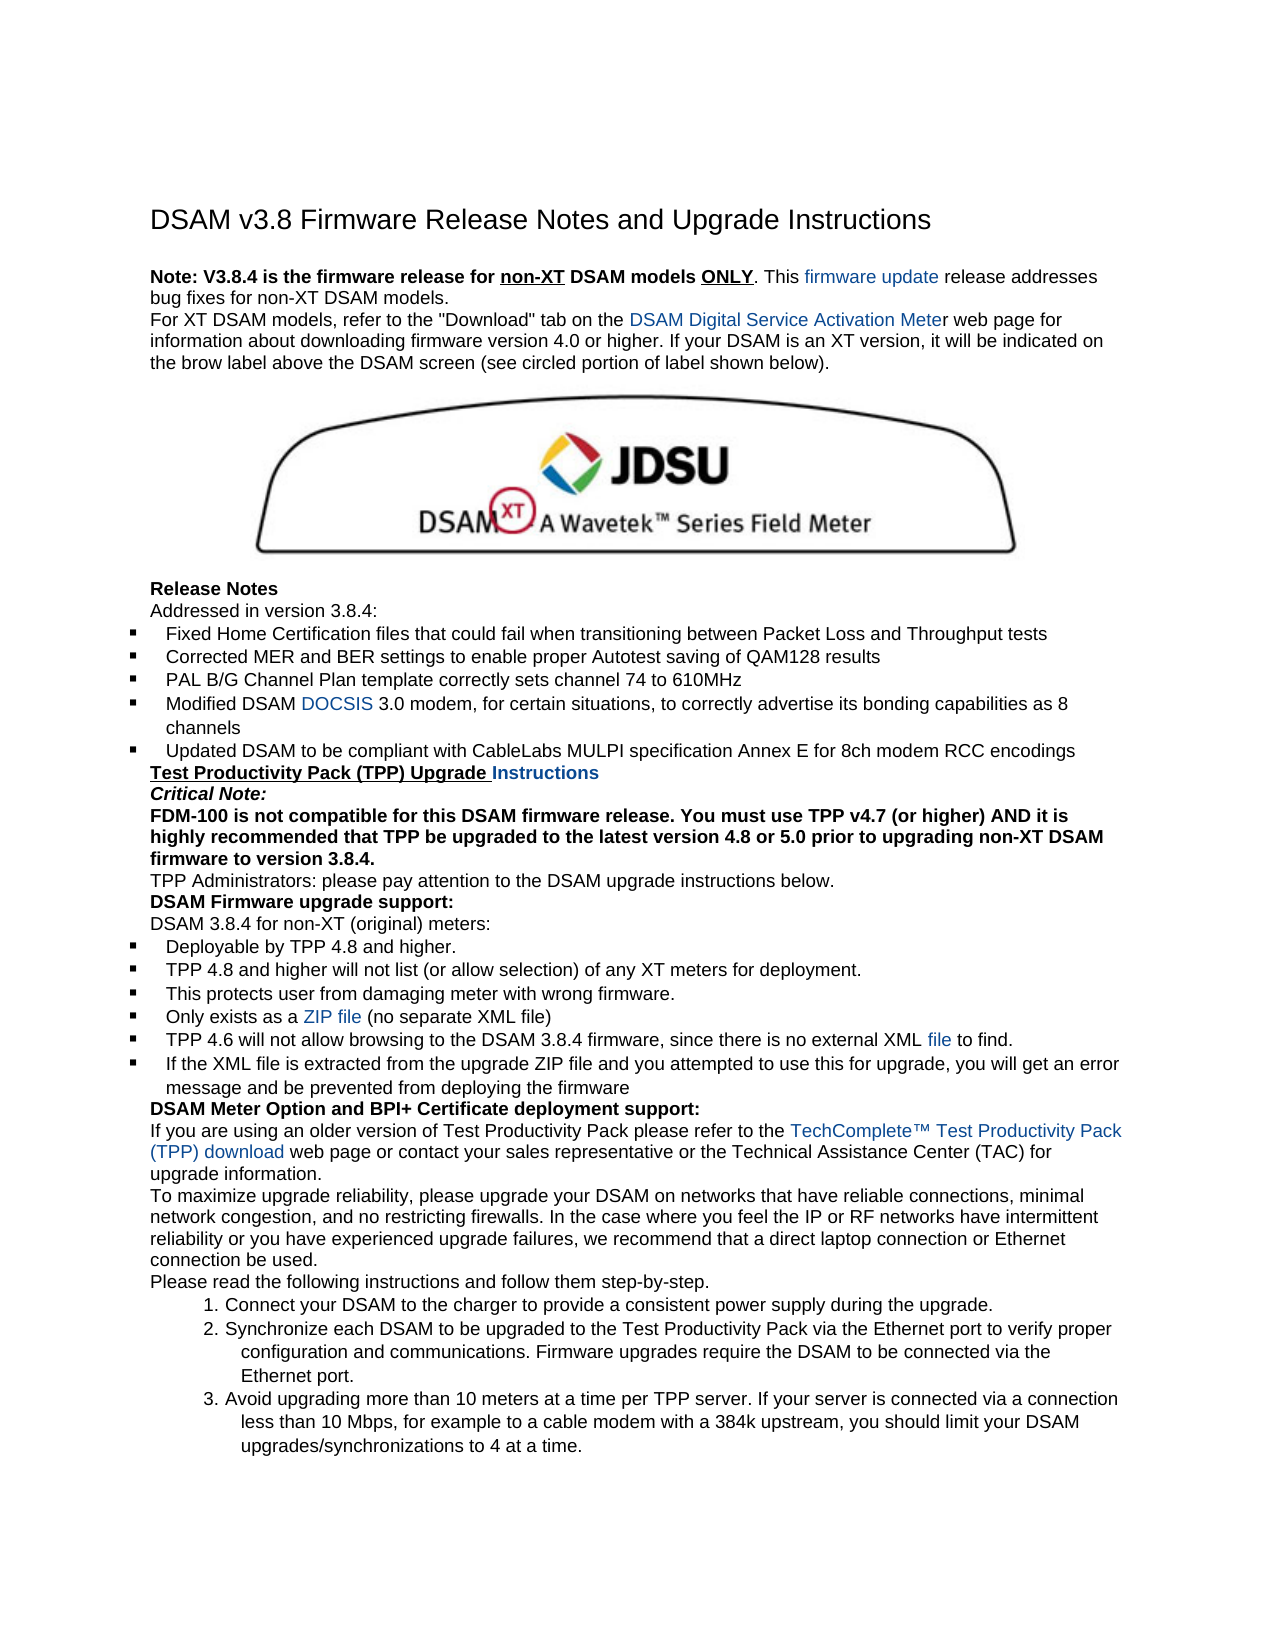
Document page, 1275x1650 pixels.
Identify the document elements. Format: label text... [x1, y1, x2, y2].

list Synchronize each DSAM to be upgraded to the Test Productivity Pack via the Ethernet port to verify proper configuration and communications. Firmware upgrades require the DSAM to be connected via the Ethernet port. [203, 1316, 1125, 1386]
text Test Productivity Pack (TPP) Upgrade Instructions [150, 762, 1125, 783]
list Only exists as a ZIP file (no separate XML file) [128, 1004, 1125, 1028]
list Updated DSAM to be compliant with CableLabs MULPI specification Annex E for 8ch modem RCC encodings [128, 738, 1125, 762]
text Critical Note: FDM-100 is not compatible for this DSAM firmware release. You must use TPP v4.7 (or higher) AND it is highly recommended that TPP be upgraded to the latest version 4.8 or 5.0 prior to upgrading non-XT DSAM firmware to version 3.8.4. [150, 783, 1125, 869]
list Corrected MER and BER settings to enable proper Autotest saving of QAM128 results [128, 644, 1125, 668]
list Fixed Home Certification files that could fail when transitioning between Packet Loss and Throughput tests [128, 621, 1125, 644]
list Deployable by TPP 4.8 and higher. [128, 934, 1125, 958]
text Release Notes Addressed in version 3.8.4: [150, 578, 1125, 621]
text DSAM Firmware upgrade support: DSAM 3.8.4 for non-XT (original) meters: [150, 891, 1125, 934]
text DSAM Meter Option and BPI+ Certificate deployment support: [150, 1098, 1125, 1120]
text Note: V3.8.4 is the firmware release for non-XT DSAM models ONLY. This firmware update release addresses bug fixes for non-XT DSAM models. [150, 265, 1125, 308]
text For XT DSAM models, refer to the "Download" tab on the DSAM Digital Service Activation Meter web page for information about downloading firmware version 4.0 or higher. If your DSAM is an XT version, it will be indicated on the brow label above the DSAM screen (see circled portion of label shown below). [150, 308, 1125, 373]
text TPP Administrators: please pay attention to the DSAM upgrade instructions below. [150, 869, 1125, 891]
picture [250, 373, 1025, 578]
text DSAM v3.8 Firmware Release Notes and Upgrade Instructions [150, 203, 1125, 235]
list This protects user from damaging meter with wrong firmware. [128, 981, 1125, 1004]
text Please read the following instructions and follow them step-by-step. [150, 1271, 1125, 1292]
text If you are using an older version of Test Productivity Pack please refer to the TechComplete™ Test Productivity Pack (TPP) download web page or contact your sales representative or the Technical Assistance Center (TAC) for upgrade information. [150, 1120, 1125, 1184]
list Modified DSAM DOCSIS 3.0 modem, for certain situations, to correctly advertise its bonding capabilities as 8 channels [128, 691, 1125, 738]
list Avoid upgrading more than 10 meters at a time per TPP server. If your server is connected via a connection less than 10 Mbps, for example to a cable modem with a 384k upstream, you should limit your DSAM upgrades/synchronizations to 4 at a time. [203, 1386, 1125, 1456]
list If the XML file is extracted from the upgrade ZIP file and you attempted to use this for upgrade, you will get an error message and be prevented from deploying the firmware [128, 1051, 1125, 1098]
list TPP 4.6 will not allow browsing to the DSAM 3.8.4 firmware, since there is no external XML file to find. [128, 1028, 1125, 1051]
list Connect your DSAM to the charger to provide a consistent power supply during the upgrade. [203, 1292, 1125, 1316]
text To maximize upgrade reliability, please upgrade your DSAM on networks that have reliable connections, minimal network congestion, and no restricting firewalls. In the case where you feel the IP or RF networks have intermittent reliability or you have experienced upgrade failures, we recommend that a direct laptop connection or Ethernet connection be used. [150, 1184, 1125, 1271]
list TPP 4.8 and higher will not list (or allow selection) of any XT meters for deployment. [128, 958, 1125, 981]
list PAL B/G Channel Plan template correctly sets channel 74 to 610MHz [128, 668, 1125, 691]
